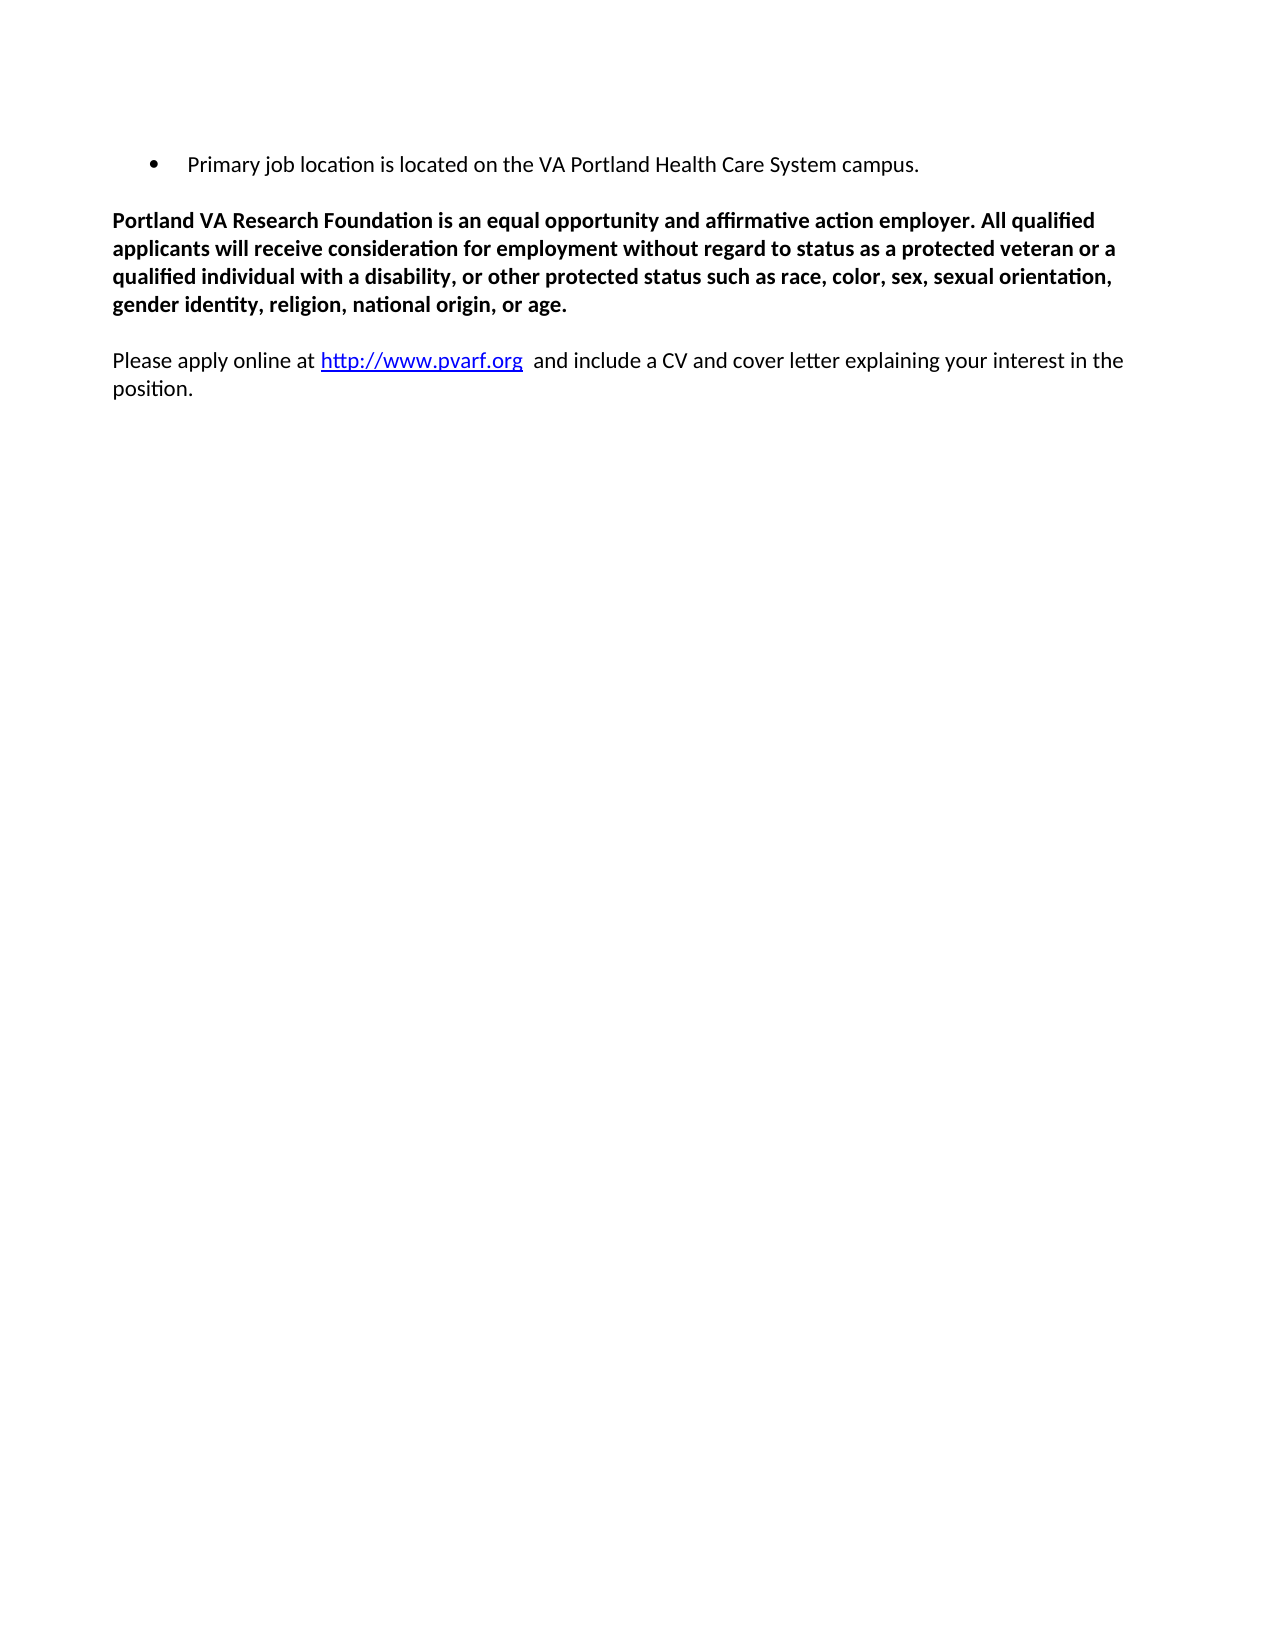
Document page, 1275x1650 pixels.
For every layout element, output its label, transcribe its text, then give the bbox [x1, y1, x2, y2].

list Primary job location is located on the VA Portland Health Care System campus. [150, 150, 1162, 178]
text Please apply online at http://www.pvarf.org and include a CV and cover letter explaining your interest in the position. [112, 346, 1162, 402]
text Portland VA Research Foundation is an equal opportunity and affirmative action employer. All qualified applicants will receive consideration for employment without regard to status as a protected veteran or a qualified individual with a disability, or other protected status such as race, color, sex, sexual orientation, gender identity, religion, national origin, or age. [112, 206, 1162, 318]
